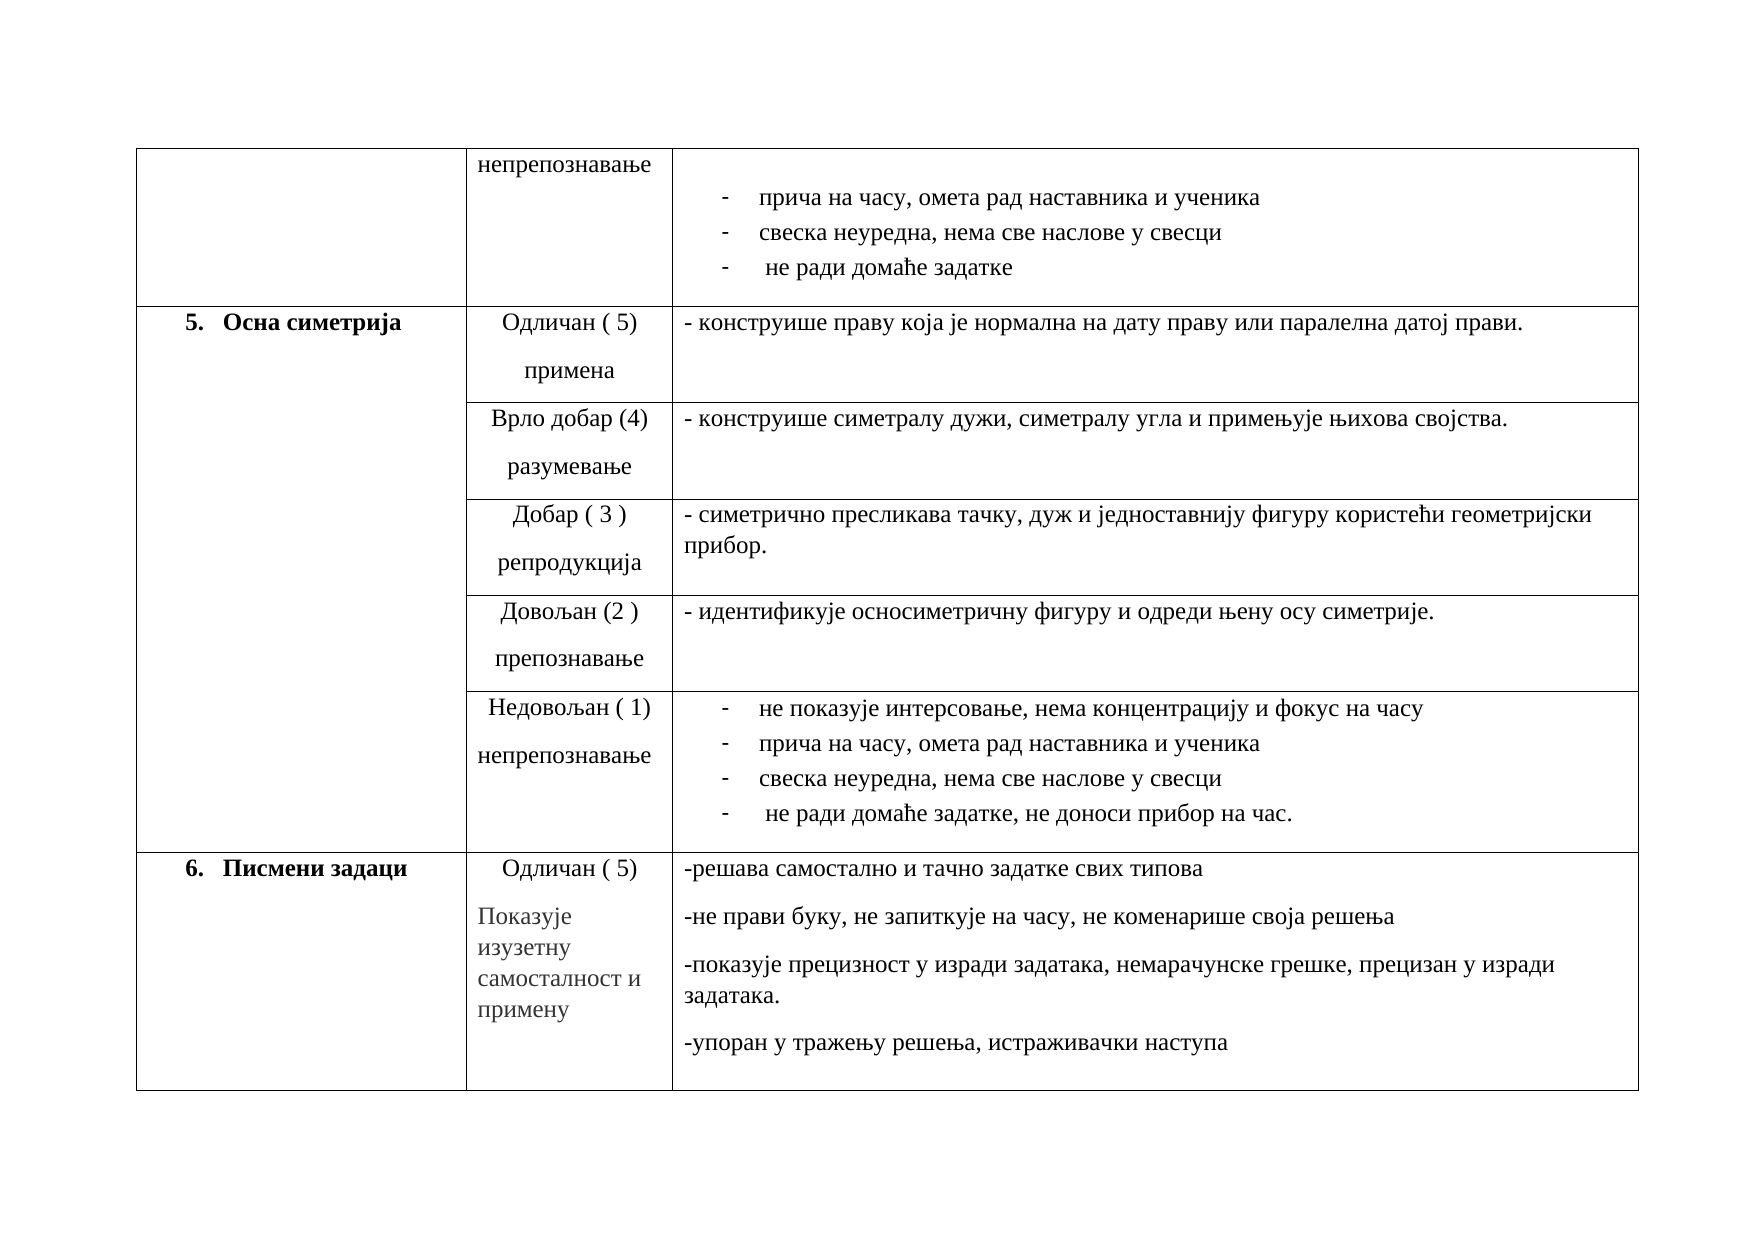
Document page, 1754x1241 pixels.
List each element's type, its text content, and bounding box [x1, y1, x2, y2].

table_cell - симетрично пресликава тачку, дуж и једноставнију фигуру користећи геометријски прибор. [673, 500, 1638, 595]
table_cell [467, 853, 672, 1089]
table_cell Довољан (2 ) препознавање [467, 596, 672, 691]
table_cell Недовољан ( 1) непрепознавање [467, 692, 672, 852]
table_cell Осна симетрија [137, 307, 466, 852]
table_cell - конструише праву која је нормална на дату праву или паралелна датој прави. [673, 307, 1638, 402]
table_cell не показује интерсовање, нема концентрацију и фокус на часу прича на часу, омета рад наставника и ученика свеска неуредна, нема све наслове у свесци не ради домаће задатке, не доноси прибор на час. [673, 692, 1638, 852]
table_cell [467, 149, 672, 306]
table_cell - конструише симетралу дужи, симетралу угла и примењује њихова својства. [673, 403, 1638, 498]
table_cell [673, 853, 1638, 1089]
table_cell Врло добар (4) разумевање [467, 403, 672, 498]
table_cell Писмени задаци [137, 853, 466, 1089]
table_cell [673, 149, 1638, 306]
table_cell Одличан ( 5) примена [467, 307, 672, 402]
table_cell Добар ( 3 ) репродукција [467, 500, 672, 595]
table_cell - идентификује осносиметричну фигуру и одреди њену осу симетрије. [673, 596, 1638, 691]
